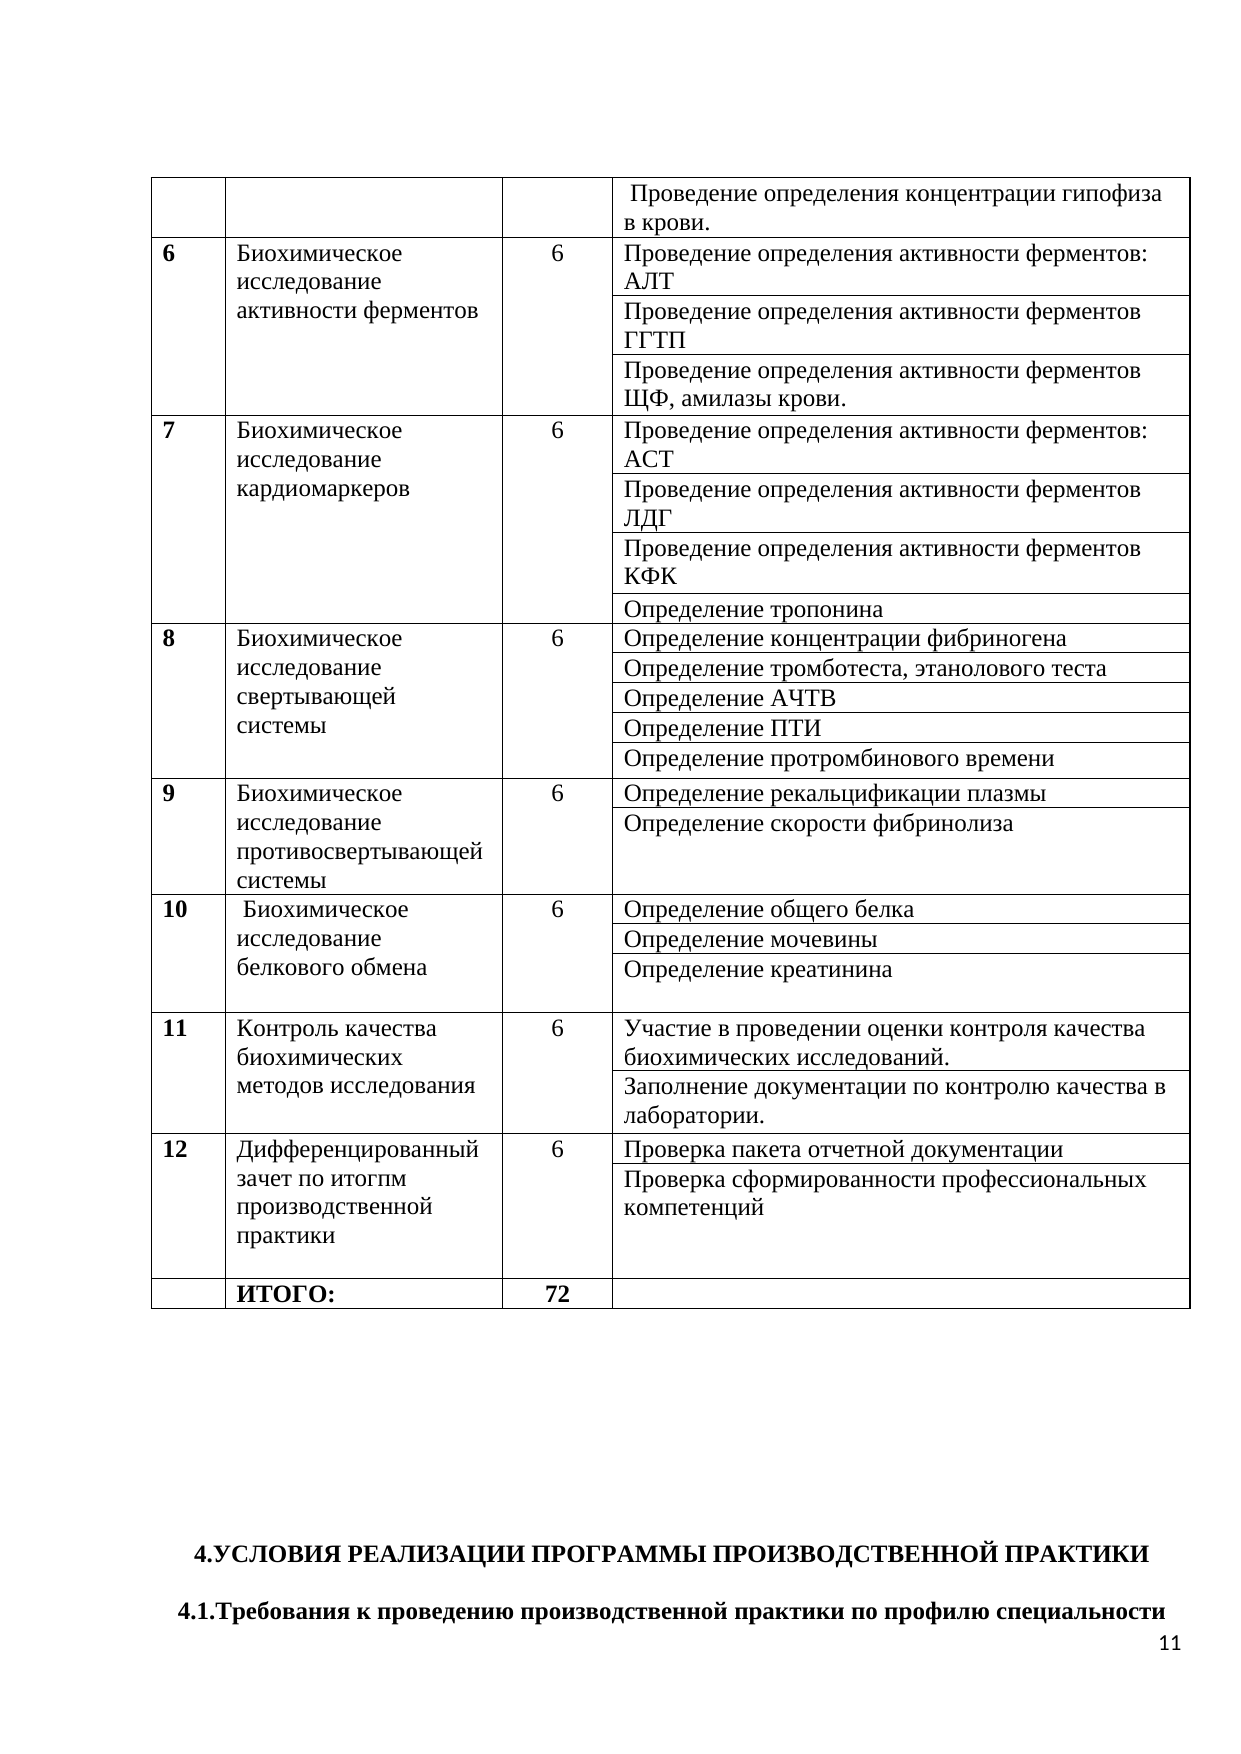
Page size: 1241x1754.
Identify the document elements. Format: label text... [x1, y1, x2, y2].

table_cell Проведение определения активности ферментов: АЛТ [613, 238, 1189, 295]
table_cell 11 [152, 1013, 225, 1133]
table_cell Биохимическое исследование свертывающей системы [226, 624, 502, 777]
table_cell Проведение определения активности ферментов ЩФ, амилазы крови. [613, 355, 1189, 414]
table_cell 8 [152, 624, 225, 777]
table_cell Биохимическое исследование противосвертывающей системы [226, 779, 502, 893]
table_cell 6 [503, 624, 612, 777]
table_cell 10 [152, 895, 225, 1012]
table_cell Определение тромботеста, этанолового теста [613, 653, 1189, 682]
table_cell ИТОГО: [226, 1279, 502, 1308]
table_cell 6 [503, 1013, 612, 1133]
table_cell Дифференцированный зачет по итогпм производственной практики [226, 1134, 502, 1278]
table_cell Проверка сформированности профессиональных компетенций [613, 1164, 1189, 1278]
table_cell 6 [503, 779, 612, 893]
table_cell 6 [503, 1134, 612, 1278]
table_cell Проверка пакета отчетной документации [613, 1134, 1189, 1163]
table_cell 6 [152, 238, 225, 414]
table_cell Определение скорости фибринолиза [613, 808, 1189, 893]
table_cell 6 [503, 416, 612, 622]
table_cell Контроль качества биохимических методов исследования [226, 1013, 502, 1133]
table_cell Определение тропонина [613, 594, 1189, 622]
text 4.УСЛОВИЯ РЕАЛИЗАЦИИ ПРОГРАММЫ ПРОИЗВОДСТВЕННОЙ ПРАКТИКИ [162, 1539, 1181, 1567]
table_cell Определение рекальцификации плазмы [613, 779, 1189, 807]
table_cell Проведение определения активности ферментов ГГТП [613, 296, 1189, 354]
table_cell Определение мочевины [613, 924, 1189, 953]
table_cell Определение концентрации фибриногена [613, 624, 1189, 652]
table_cell Биохимическое исследование белкового обмена [226, 895, 502, 1012]
table_cell Определение АЧТВ [613, 683, 1189, 712]
table_cell Биохимическое исследование активности ферментов [226, 238, 502, 414]
table_cell Проведение определения концентрации гипофиза в крови. [613, 178, 1189, 237]
table_cell Определение креатинина [613, 954, 1189, 1012]
table_cell Заполнение документации по контролю качества в лаборатории. [613, 1071, 1189, 1133]
table_cell Участие в проведении оценки контроля качества биохимических исследований. [613, 1013, 1189, 1070]
table_cell Проведение определения активности ферментов ЛДГ [613, 474, 1189, 532]
table_cell Проведение определения активности ферментов КФК [613, 533, 1189, 593]
table_cell Определение протромбинового времени [613, 743, 1189, 777]
text 4.1.Требования к проведению производственной практики по профилю специальности [162, 1596, 1181, 1625]
table_cell [613, 1279, 1189, 1308]
table_cell Определение общего белка [613, 895, 1189, 923]
table_cell [152, 1279, 225, 1308]
table_cell 9 [152, 779, 225, 893]
table_cell 6 [503, 238, 612, 414]
table_cell 12 [152, 1134, 225, 1278]
table_cell Биохимическое исследование кардиомаркеров [226, 416, 502, 622]
table_cell Проведение определения активности ферментов: АСТ [613, 416, 1189, 473]
table_cell 6 [503, 895, 612, 1012]
table_cell 72 [503, 1279, 612, 1308]
table_cell Определение ПТИ [613, 713, 1189, 742]
table_cell 7 [152, 416, 225, 622]
